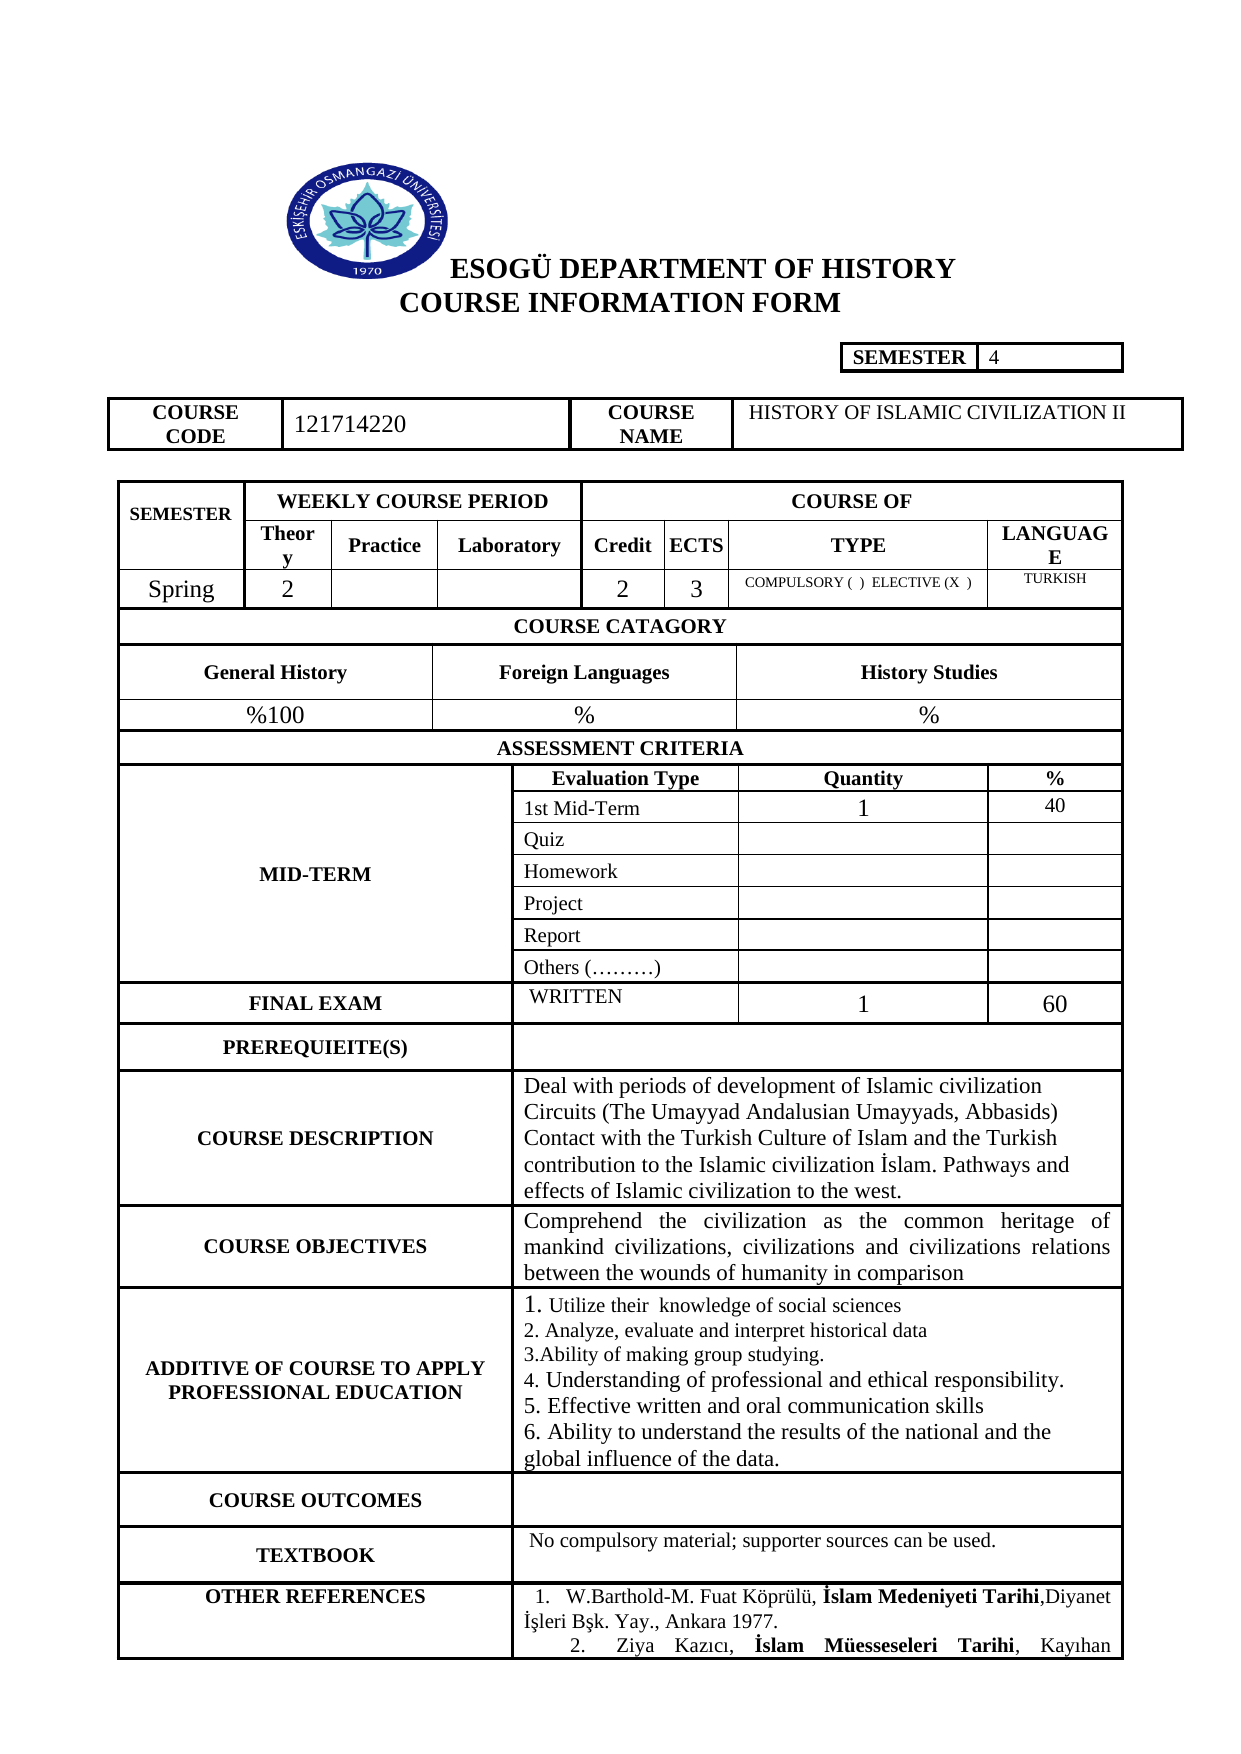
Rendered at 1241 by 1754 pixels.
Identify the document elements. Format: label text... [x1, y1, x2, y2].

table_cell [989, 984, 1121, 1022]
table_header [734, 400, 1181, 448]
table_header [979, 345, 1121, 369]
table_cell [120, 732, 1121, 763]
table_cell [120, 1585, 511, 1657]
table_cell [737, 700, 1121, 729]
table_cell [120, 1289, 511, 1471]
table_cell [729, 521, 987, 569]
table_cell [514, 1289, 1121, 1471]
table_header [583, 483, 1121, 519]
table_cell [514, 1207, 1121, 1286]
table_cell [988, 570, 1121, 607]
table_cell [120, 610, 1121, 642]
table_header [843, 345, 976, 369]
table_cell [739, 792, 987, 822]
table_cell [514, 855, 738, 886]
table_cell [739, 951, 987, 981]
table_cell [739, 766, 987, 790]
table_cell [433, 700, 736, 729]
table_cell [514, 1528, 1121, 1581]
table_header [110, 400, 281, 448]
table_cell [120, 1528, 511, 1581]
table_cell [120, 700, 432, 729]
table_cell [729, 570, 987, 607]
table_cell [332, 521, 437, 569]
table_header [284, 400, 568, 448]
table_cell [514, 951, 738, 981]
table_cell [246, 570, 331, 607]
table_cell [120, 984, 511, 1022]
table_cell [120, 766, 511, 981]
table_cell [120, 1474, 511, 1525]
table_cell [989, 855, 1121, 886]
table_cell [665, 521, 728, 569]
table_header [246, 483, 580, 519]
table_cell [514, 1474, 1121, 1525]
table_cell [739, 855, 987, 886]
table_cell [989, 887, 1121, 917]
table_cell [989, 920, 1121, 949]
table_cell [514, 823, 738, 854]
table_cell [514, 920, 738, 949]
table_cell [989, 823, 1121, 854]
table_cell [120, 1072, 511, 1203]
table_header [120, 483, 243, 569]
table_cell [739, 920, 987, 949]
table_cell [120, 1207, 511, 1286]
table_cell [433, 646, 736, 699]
text COURSE INFORMATION FORM [118, 285, 1122, 318]
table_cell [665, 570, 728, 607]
text ESOGÜ DEPARTMENT OF HISTORY [118, 161, 1122, 285]
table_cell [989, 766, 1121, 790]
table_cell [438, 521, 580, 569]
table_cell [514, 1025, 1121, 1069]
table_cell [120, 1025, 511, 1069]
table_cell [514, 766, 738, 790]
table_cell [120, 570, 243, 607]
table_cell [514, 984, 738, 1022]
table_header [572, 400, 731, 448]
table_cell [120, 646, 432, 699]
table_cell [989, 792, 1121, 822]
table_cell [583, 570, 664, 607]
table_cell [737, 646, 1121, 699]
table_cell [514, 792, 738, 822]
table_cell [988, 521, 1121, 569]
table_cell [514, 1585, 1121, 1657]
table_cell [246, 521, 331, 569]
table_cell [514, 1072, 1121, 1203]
picture [284, 161, 450, 279]
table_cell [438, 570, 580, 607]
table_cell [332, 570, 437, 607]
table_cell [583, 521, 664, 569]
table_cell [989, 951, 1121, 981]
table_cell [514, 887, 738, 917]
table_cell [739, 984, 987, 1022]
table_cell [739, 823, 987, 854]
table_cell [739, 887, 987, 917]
